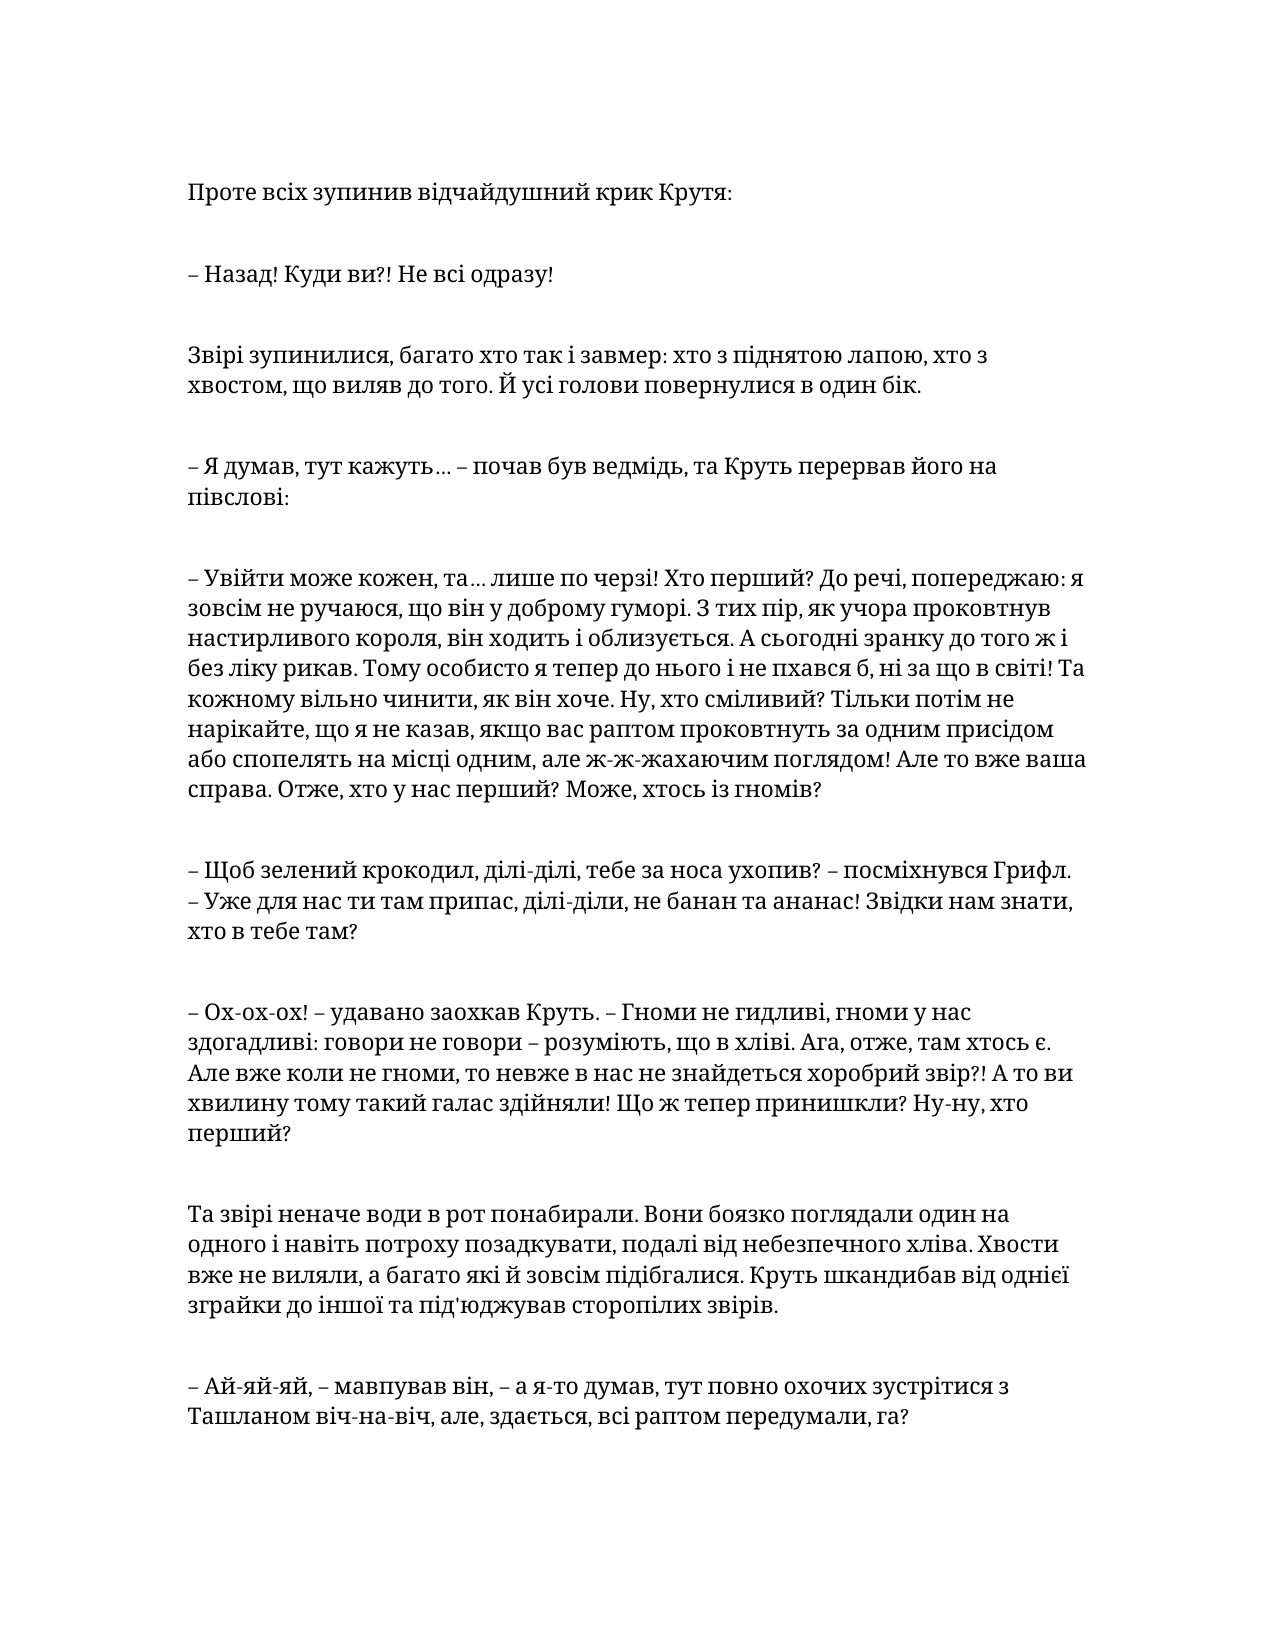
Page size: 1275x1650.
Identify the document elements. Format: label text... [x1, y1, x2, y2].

text Проте всіх зупинив відчайдушний крик Крутя: [187, 150, 1087, 207]
text – Назад! Куди ви?! Не всі одразу! [187, 231, 1087, 288]
text – Ох-ох-ох! – удавано заохкав Круть. – Гноми не гидливі, гноми у нас здогадливі: говори не говори – розуміють, що в хліві. Ага, отже, там хтось є. Але вже коли не гноми, то невже в нас не знайдеться хоробрий звір?! А то ви хвилину тому такий галас здійняли! Що ж тепер принишкли? Ну-ну, хто перший? [187, 970, 1087, 1147]
text Та звірі неначе води в рот понабирали. Вони боязко поглядали один на одного і навіть потроху позадкувати, подалі від небезпечного хліва. Хвости вже не виляли, а багато які й зовсім підібгалися. Круть шкандибав від однієї зграйки до іншої та під'юджував сторопілих звірів. [187, 1172, 1087, 1319]
text – Я думав, тут кажуть… – почав був ведмідь, та Круть перервав його на півслові: [187, 424, 1087, 511]
text – Ай-яй-яй, – мавпував він, – а я-то думав, тут повно охочих зустрітися з Ташланом віч-на-віч, але, здається, всі раптом передумали, га? [187, 1344, 1087, 1431]
text – Увійти може кожен, та… лише по черзі! Хто перший? До речі, попереджаю: я зовсім не ручаюся, що він у доброму гуморі. З тих пір, як учора проковтнув настирливого короля, він ходить і облизується. А сьогодні зранку до того ж і без ліку рикав. Тому особисто я тепер до нього і не пхався б, ні за що в світі! Та кожному вільно чинити, як він хоче. Ну, хто сміливий? Тільки потім не нарікайте, що я не казав, якщо вас раптом проковтнуть за одним присідом або спопелять на місці одним, але ж-ж-жахаючим поглядом! Але то вже ваша справа. Отже, хто у нас перший? Може, хтось із гномів? [187, 535, 1087, 803]
text Звірі зупинилися, багато хто так і завмер: хто з піднятою лапою, хто з хвостом, що виляв до того. Й усі голови повернулися в один бік. [187, 312, 1087, 399]
text – Щоб зелений крокодил, ділі-ділі, тебе за носа ухопив? – посміхнувся Грифл. – Уже для нас ти там припас, ділі-діли, не банан та ананас! Звідки нам знати, хто в тебе там? [187, 828, 1087, 945]
